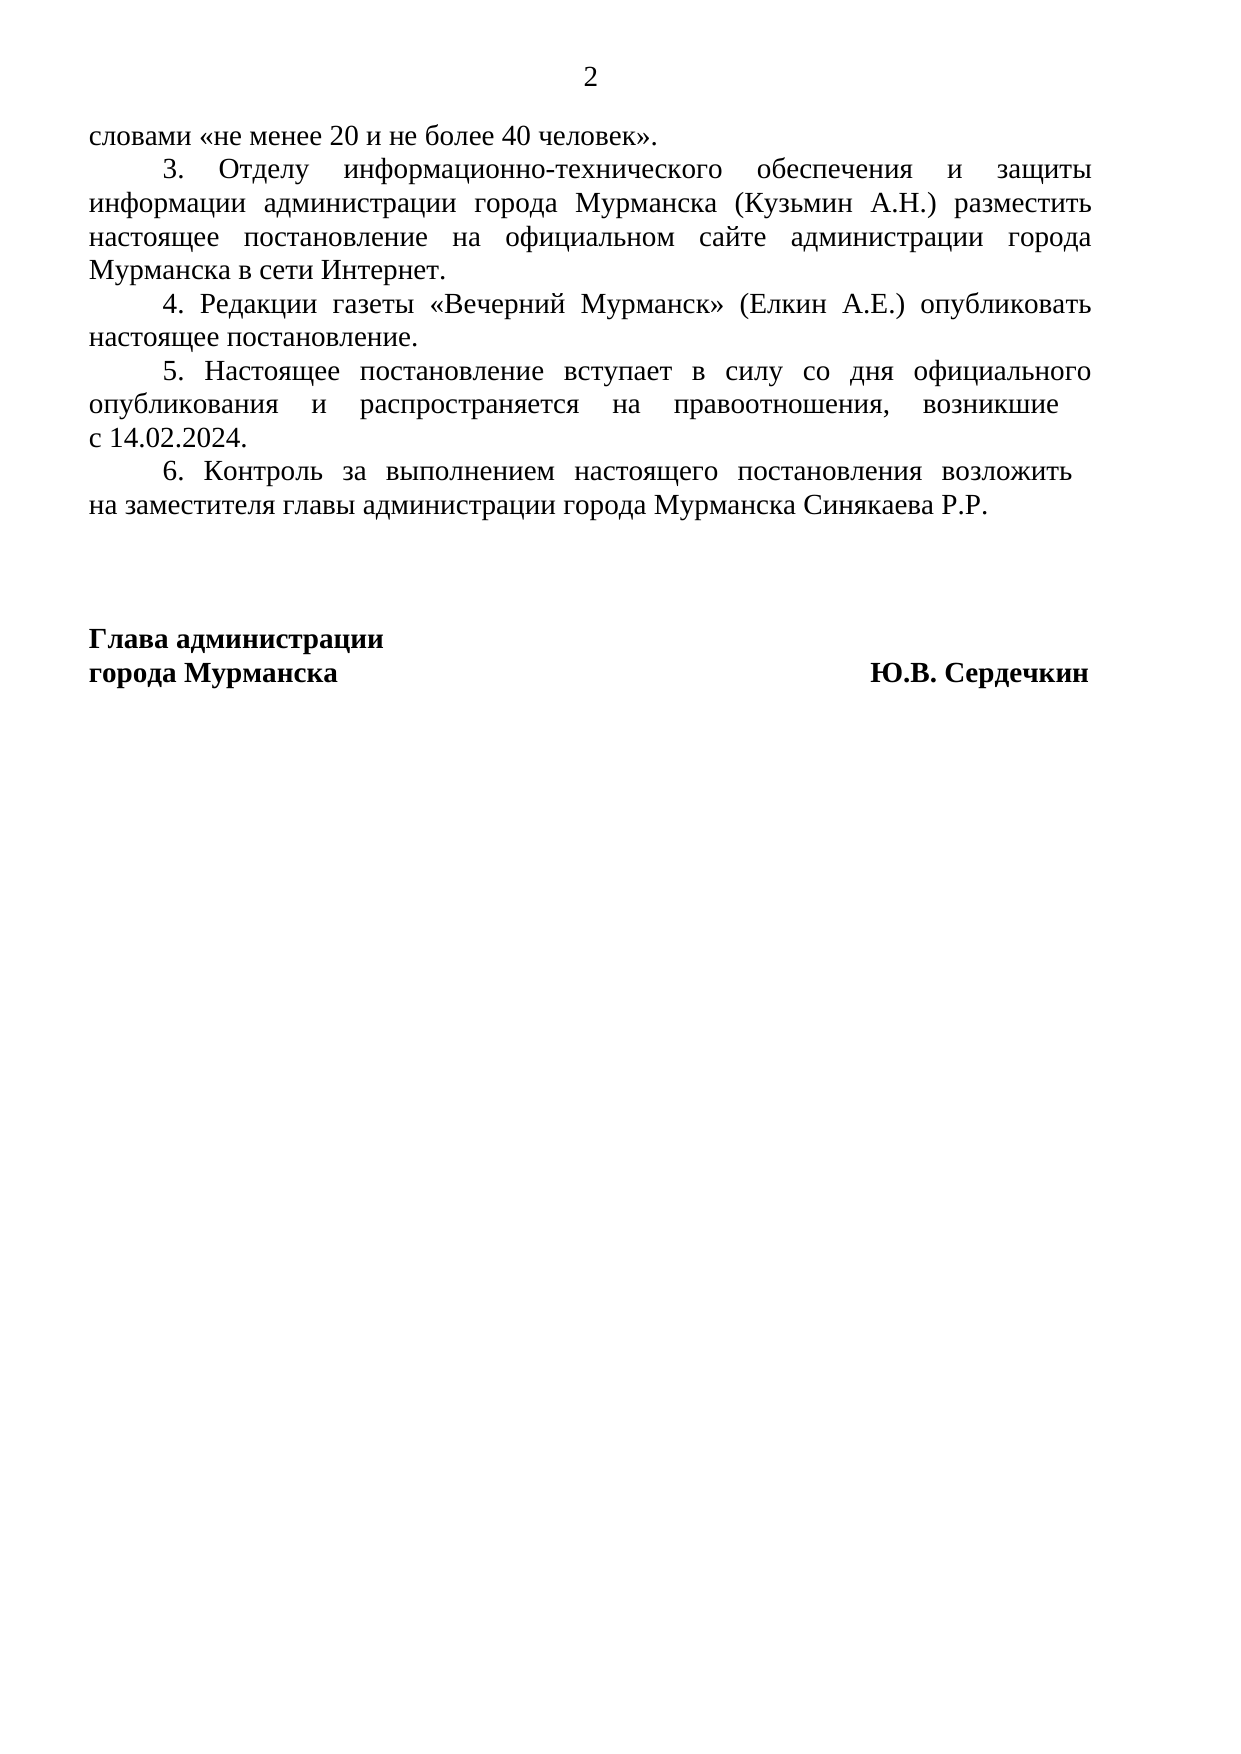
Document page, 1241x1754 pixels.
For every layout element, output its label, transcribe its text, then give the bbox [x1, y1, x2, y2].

text города Мурманска Ю.В. Сердечкин [89, 655, 1092, 688]
text 4. Редакции газеты «Вечерний Мурманск» (Елкин А.Е.) опубликовать настоящее постановление. [89, 286, 1092, 353]
text 5. Настоящее постановление вступает в силу со дня официального опубликования и распространяется на правоотношения, возникшие с 14.02.2024. [89, 353, 1092, 453]
text - в пункте 5.5 слова «не менее 15 и не более 30 человек» заменить словами «не менее 20 и не более 40 человек». [89, 118, 1092, 152]
text Глава администрации [89, 621, 1092, 655]
text 3. Отделу информационно-технического обеспечения и защиты информации администрации города Мурманска (Кузьмин А.Н.) разместить настоящее постановление на официальном сайте администрации города Мурманска в сети Интернет. [89, 152, 1092, 286]
text 6. Контроль за выполнением настоящего постановления возложить на заместителя главы администрации города Мурманска Синякаева Р.Р. [89, 453, 1092, 521]
